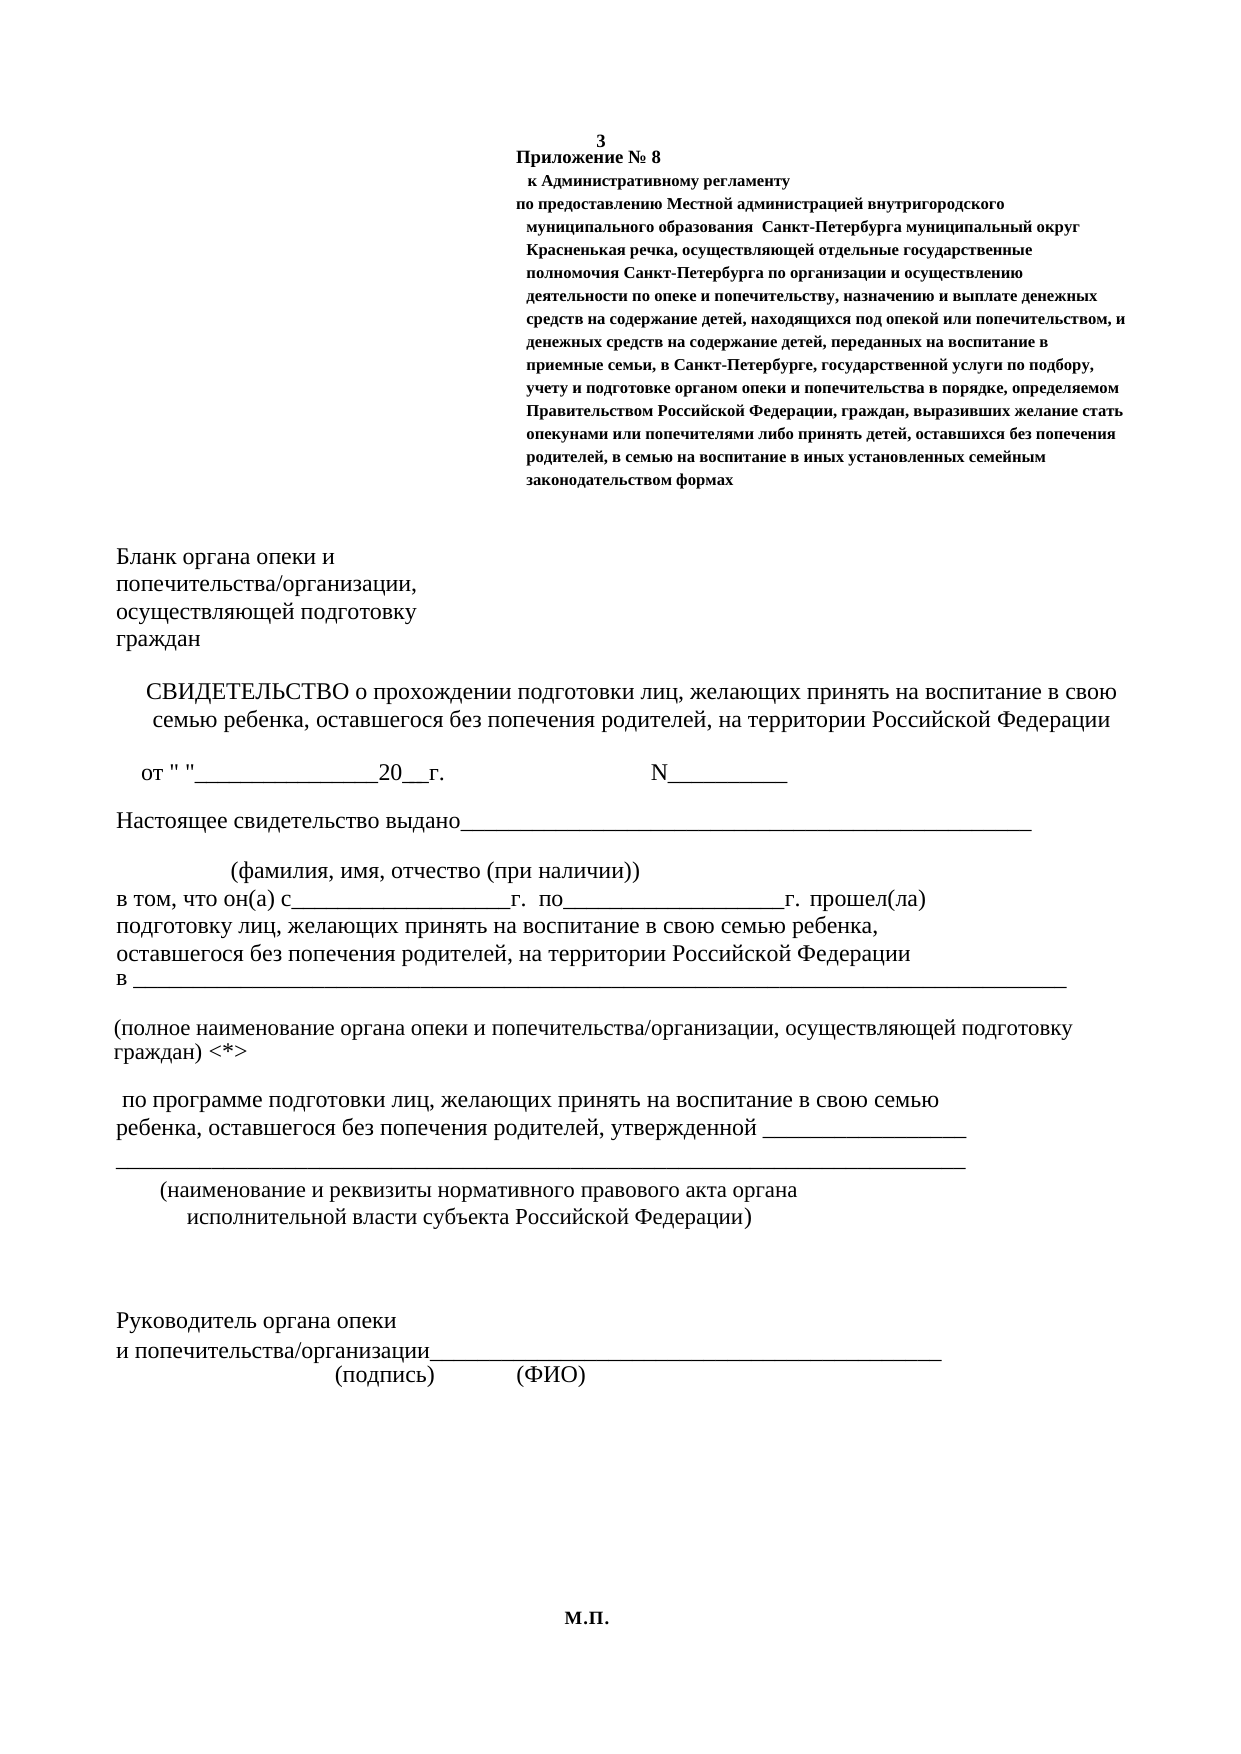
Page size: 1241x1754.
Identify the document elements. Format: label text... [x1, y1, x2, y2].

text от " " 20 г. N [141, 761, 1129, 785]
text СВИДЕТЕЛЬСТВО о прохождении подготовки лиц, желающих принять на воспитание в свою семью ребенка, оставшегося без попечения родителей, на территории Российской Федерации [134, 677, 1129, 733]
text в том, что он(а) с г. по г. прошел(ла) [116, 884, 1129, 911]
text (полное наименование органа опеки и попечительства/организации, осуществляющей подготовку граждан) <*> [114, 1016, 1129, 1064]
text по программе подготовки лиц, желающих принять на воспитание в свою семью ребенка, оставшегося без попечения родителей, утвержденной _________________ [116, 1085, 968, 1141]
text Настоящее свидетельство выдано [116, 810, 1129, 834]
text исполнительной власти субъекта Российской Федерации) [187, 1202, 1129, 1230]
text (фамилия, имя, отчество (при наличии)) [116, 856, 1129, 884]
text Приложение № 8 [516, 145, 1129, 168]
text Руководитель органа опеки [116, 1285, 1129, 1340]
text (наименование и реквизиты нормативного правового акта органа [159, 1176, 1129, 1202]
text (подпись) (ФИО) [334, 1364, 1129, 1388]
text Бланк органа опеки и попечительства/организации, осуществляющей подготовку граждан [116, 542, 462, 652]
text к Административному регламенту [526, 168, 1129, 191]
text и попечительства/организации [116, 1340, 1129, 1364]
text подготовку лиц, желающих принять на воспитание в свою семью ребенка, [116, 911, 1129, 939]
text в ______________________________________________________________________________ [116, 967, 1129, 991]
text оставшегося без попечения родителей, на территории Российской Федерации [116, 939, 1129, 967]
text по предоставлению Местной администрацией внутригородского муниципального образования Санкт-Петербурга муниципальный округ Красненькая речка, осуществляющей отдельные государственные полномочия Санкт-Петербурга по организации и осуществлению деятельности по опеке и попечительству, назначению и выплате денежных средств на содержание детей, находящихся под опекой или попечительством, и денежных средств на содержание детей, переданных на воспитание в приемные семьи, в Санкт-Петербурге, государственной услуги по подбору, учету и подготовке органом опеки и попечительства в порядке, определяемом Правительством Российской Федерации, граждан, выразивших желание стать опекунами или попечителями либо принять детей, оставшихся без попечения родителей, в семью на воспитание в иных установленных семейным законодательством формах [516, 191, 1129, 490]
text _______________________________________________________________________ [116, 1144, 968, 1172]
